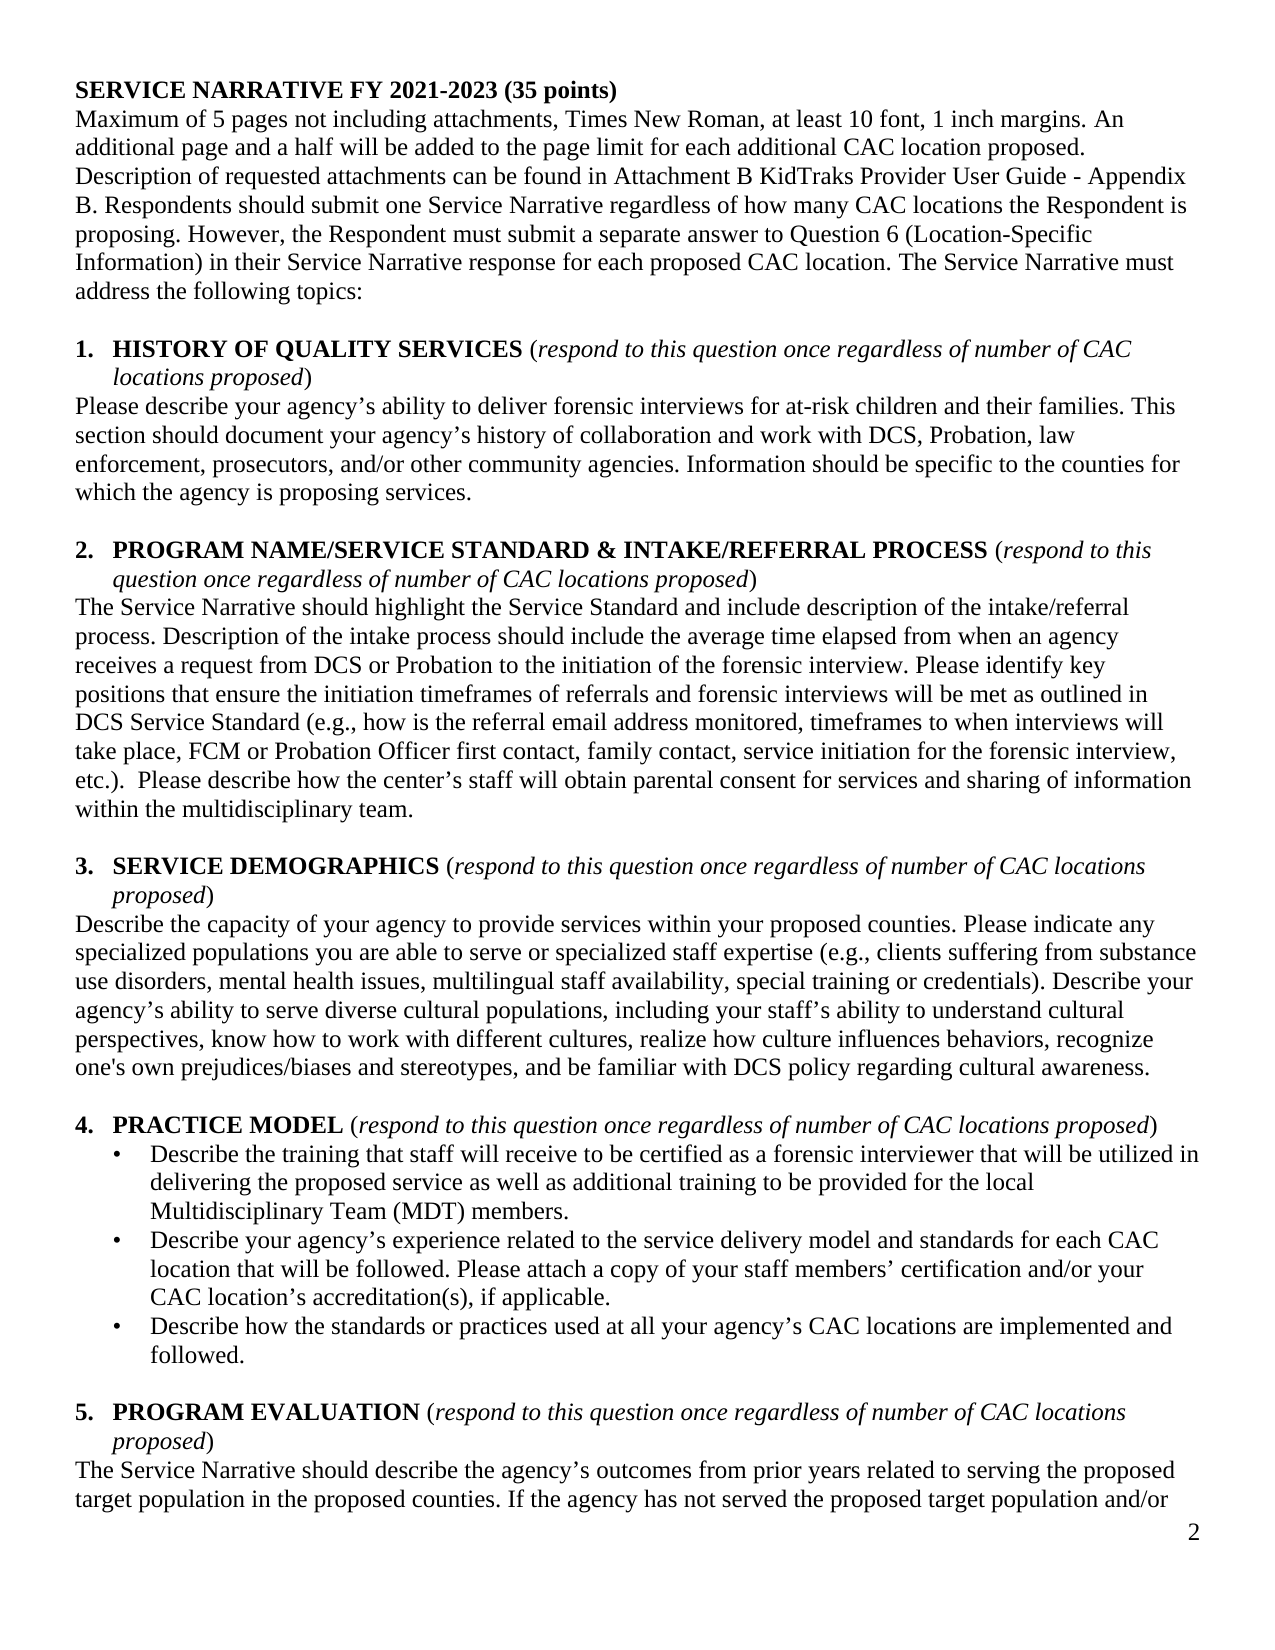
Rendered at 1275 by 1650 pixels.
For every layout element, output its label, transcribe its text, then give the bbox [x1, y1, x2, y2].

text Describe the capacity of your agency to provide services within your proposed counties. Please indicate any specialized populations you are able to serve or specialized staff expertise (e.g., clients suffering from substance use disorders, mental health issues, multilingual staff availability, special training or credentials). Describe your agency’s ability to serve diverse cultural populations, including your staff’s ability to understand cultural perspectives, know how to work with different cultures, realize how culture influences behaviors, recognize one's own prejudices/biases and stereotypes, and be familiar with DCS policy regarding cultural awareness. [75, 909, 1200, 1081]
text The Service Narrative should highlight the Service Standard and include description of the intake/referral process. Description of the intake process should include the average time elapsed from when an agency receives a request from DCS or Probation to the initiation of the forensic interview. Please identify key positions that ensure the initiation timeframes of referrals and forensic interviews will be met as outlined in DCS Service Standard (e.g., how is the referral email address monitored, timeframes to when interviews will take place, FCM or Probation Officer first contact, family contact, service initiation for the forensic interview, etc.). Please describe how the center’s staff will obtain parental consent for services and sharing of information within the multidisciplinary team. [75, 592, 1200, 822]
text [75, 1455, 1200, 1512]
list HISTORY OF QUALITY SERVICES (respond to this question once regardless of number of CAC locations proposed) [75, 334, 1200, 391]
list Describe your agency’s experience related to the service delivery model and standards for each CAC location that will be followed. Please attach a copy of your staff members’ certification and/or your CAC location’s accreditation(s), if applicable. [112, 1225, 1200, 1311]
list PROGRAM EVALUATION (respond to this question once regardless of number of CAC locations proposed) [75, 1397, 1200, 1455]
list PROGRAM NAME/SERVICE STANDARD & INTAKE/REFERRAL PROCESS (respond to this question once regardless of number of CAC locations proposed) [75, 535, 1200, 592]
text Maximum of 5 pages not including attachments, Times New Roman, at least 10 font, 1 inch margins. An additional page and a half will be added to the page limit for each additional CAC location proposed. Description of requested attachments can be found in Attachment B KidTraks Provider User Guide - Appendix B. Respondents should submit one Service Narrative regardless of how many CAC locations the Respondent is proposing. However, the Respondent must submit a separate answer to Question 6 (Location-Specific Information) in their Service Narrative response for each proposed CAC location. The Service Narrative must address the following topics: [75, 104, 1200, 305]
text SERVICE NARRATIVE FY 2021-2023 (35 points) [75, 75, 1200, 104]
text Please describe your agency’s ability to deliver forensic interviews for at-risk children and their families. This section should document your agency’s history of collaboration and work with DCS, Probation, law enforcement, prosecutors, and/or other community agencies. Information should be specific to the counties for which the agency is proposing services. [75, 391, 1200, 506]
list SERVICE DEMOGRAPHICS (respond to this question once regardless of number of CAC locations proposed) [75, 851, 1200, 909]
list Describe the training that staff will receive to be certified as a forensic interviewer that will be utilized in delivering the proposed service as well as additional training to be provided for the local Multidisciplinary Team (MDT) members. [112, 1139, 1200, 1225]
list Describe how the standards or practices used at all your agency’s CAC locations are implemented and followed. [112, 1311, 1200, 1369]
list PRACTICE MODEL (respond to this question once regardless of number of CAC locations proposed) [75, 1110, 1200, 1139]
